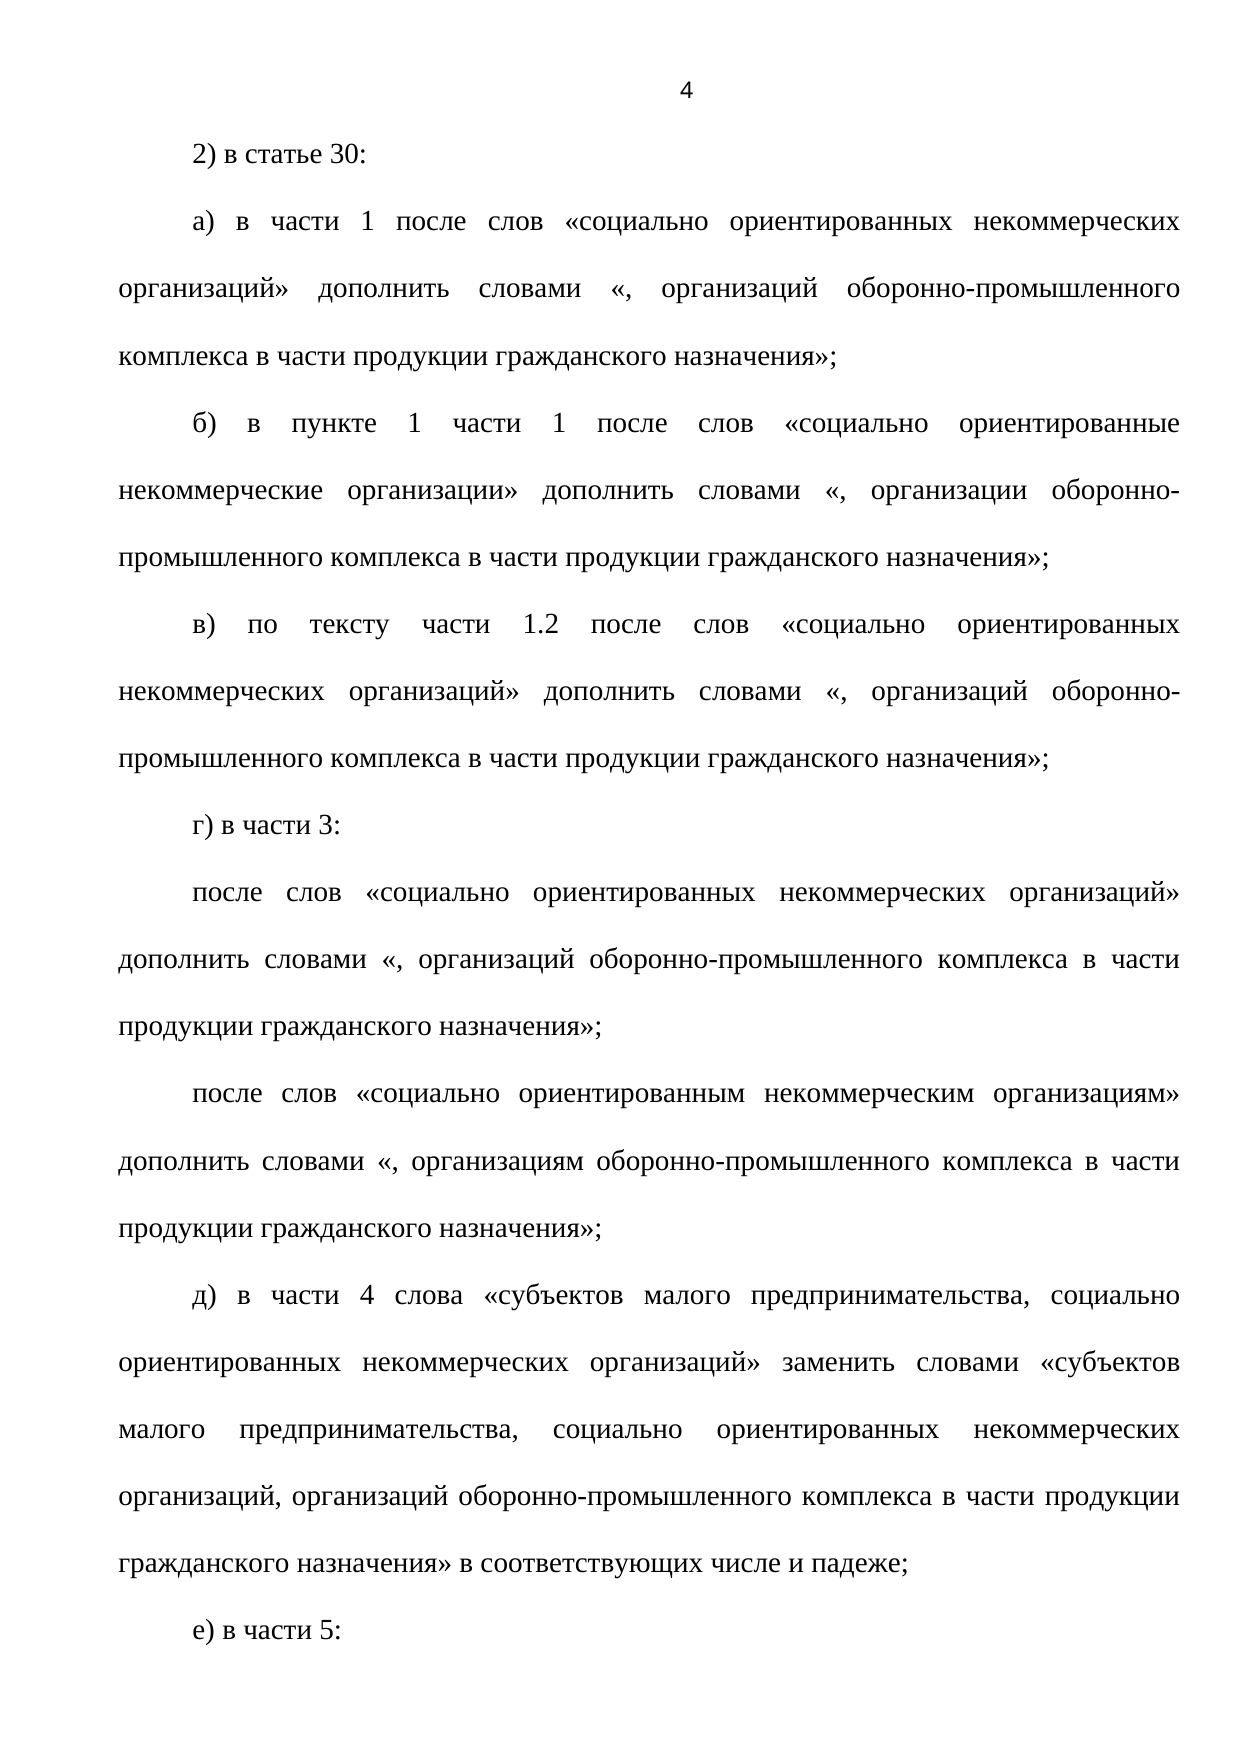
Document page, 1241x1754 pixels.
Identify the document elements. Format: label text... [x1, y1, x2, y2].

text 2) в статье 30: [118, 136, 1181, 170]
text б) в пункте 1 части 1 после слов «социально ориентированные некоммерческие организации» дополнить словами «, организации оборонно-промышленного комплекса в части продукции гражданского назначения»; [118, 405, 1181, 572]
text г) в части 3: [118, 807, 1181, 841]
text а) в части 1 после слов «социально ориентированных некоммерческих организаций» дополнить словами «, организаций оборонно-промышленного комплекса в части продукции гражданского назначения»; [118, 203, 1181, 371]
text после слов «социально ориентированных некоммерческих организаций» дополнить словами «, организаций оборонно-промышленного комплекса в части продукции гражданского назначения»; [118, 874, 1181, 1042]
text е) в части 5: [118, 1612, 1181, 1646]
text после слов «социально ориентированным некоммерческим организациям» дополнить словами «, организациям оборонно-промышленного комплекса в части продукции гражданского назначения»; [118, 1076, 1181, 1243]
text д) в части 4 слова «субъектов малого предпринимательства, социально ориентированных некоммерческих организаций» заменить словами «субъектов малого предпринимательства, социально ориентированных некоммерческих организаций, организаций оборонно-промышленного комплекса в части продукции гражданского назначения» в соответствующих числе и падеже; [118, 1277, 1181, 1579]
text в) по тексту части 1.2 после слов «социально ориентированных некоммерческих организаций» дополнить словами «, организаций оборонно-промышленного комплекса в части продукции гражданского назначения»; [118, 606, 1181, 774]
